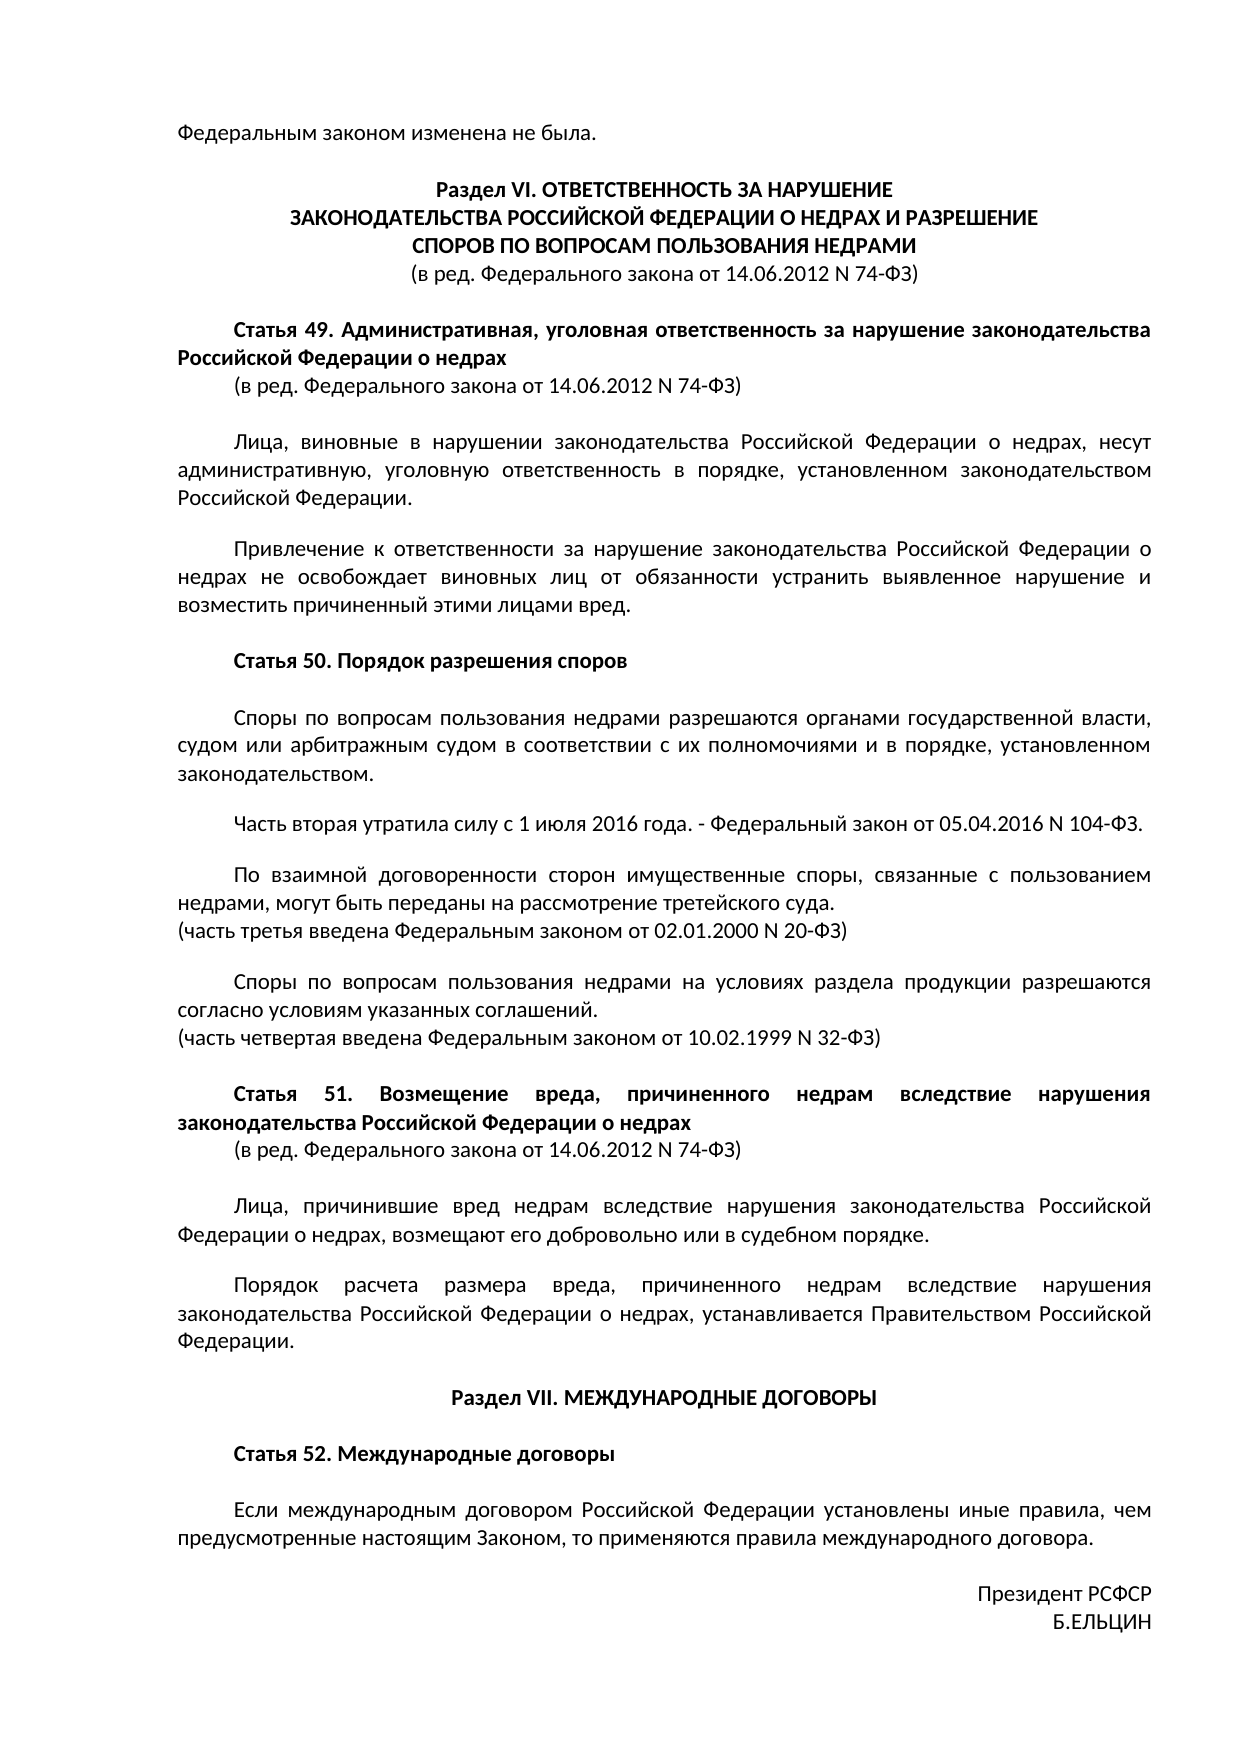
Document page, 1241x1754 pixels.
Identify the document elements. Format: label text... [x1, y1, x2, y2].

text Лица, причинившие вред недрам вследствие нарушения законодательства Российской Федерации о недрах, возмещают его добровольно или в судебном порядке. [177, 1192, 1152, 1248]
text Споры по вопросам пользования недрами разрешаются органами государственной власти, судом или арбитражным судом в соответствии с их полномочиями и в порядке, установленном законодательством. [177, 703, 1152, 787]
text Часть вторая утратила силу с 1 июля 2016 года. - Федеральный закон от 05.04.2016 N 104-ФЗ. [177, 809, 1152, 838]
text Порядок расчета размера вреда, причиненного недрам вследствие нарушения законодательства Российской Федерации о недрах, устанавливается Правительством Российской Федерации. [177, 1271, 1152, 1355]
title Статья 49. Административная, уголовная ответственность за нарушение законодательства Российской Федерации о недрах [177, 315, 1152, 371]
title ЗАКОНОДАТЕЛЬСТВА РОССИЙСКОЙ ФЕДЕРАЦИИ О НЕДРАХ И РАЗРЕШЕНИЕ [177, 203, 1152, 231]
text (в ред. Федерального закона от 14.06.2012 N 74-ФЗ) [177, 371, 1152, 399]
text По взаимной договоренности сторон имущественные споры, связанные с пользованием недрами, могут быть переданы на рассмотрение третейского суда. [177, 861, 1152, 917]
text (в ред. Федерального закона от 14.06.2012 N 74-ФЗ) [177, 259, 1152, 287]
title СПОРОВ ПО ВОПРОСАМ ПОЛЬЗОВАНИЯ НЕДРАМИ [177, 231, 1152, 259]
title Статья 52. Международные договоры [177, 1439, 1152, 1467]
text Лица, виновные в нарушении законодательства Российской Федерации о недрах, несут административную, уголовную ответственность в порядке, установленном законодательством Российской Федерации. [177, 427, 1152, 512]
text Привлечение к ответственности за нарушение законодательства Российской Федерации о недрах не освобождает виновных лиц от обязанности устранить выявленное нарушение и возместить причиненный этими лицами вред. [177, 534, 1152, 618]
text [177, 118, 1152, 146]
title Статья 50. Порядок разрешения споров [177, 647, 1152, 674]
title Раздел VII. МЕЖДУНАРОДНЫЕ ДОГОВОРЫ [177, 1383, 1152, 1411]
text (часть третья введена Федеральным законом от 02.01.2000 N 20-ФЗ) [177, 917, 1152, 944]
text Споры по вопросам пользования недрами на условиях раздела продукции разрешаются согласно условиям указанных соглашений. [177, 967, 1152, 1023]
text (в ред. Федерального закона от 14.06.2012 N 74-ФЗ) [177, 1136, 1152, 1164]
text Президент РСФСР [177, 1579, 1152, 1607]
title Статья 51. Возмещение вреда, причиненного недрам вследствие нарушения законодательства Российской Федерации о недрах [177, 1079, 1152, 1136]
text (часть четвертая введена Федеральным законом от 10.02.1999 N 32-ФЗ) [177, 1023, 1152, 1052]
title Раздел VI. ОТВЕТСТВЕННОСТЬ ЗА НАРУШЕНИЕ [177, 175, 1152, 203]
text Б.ЕЛЬЦИН [177, 1607, 1152, 1635]
text Если международным договором Российской Федерации установлены иные правила, чем предусмотренные настоящим Законом, то применяются правила международного договора. [177, 1495, 1152, 1551]
